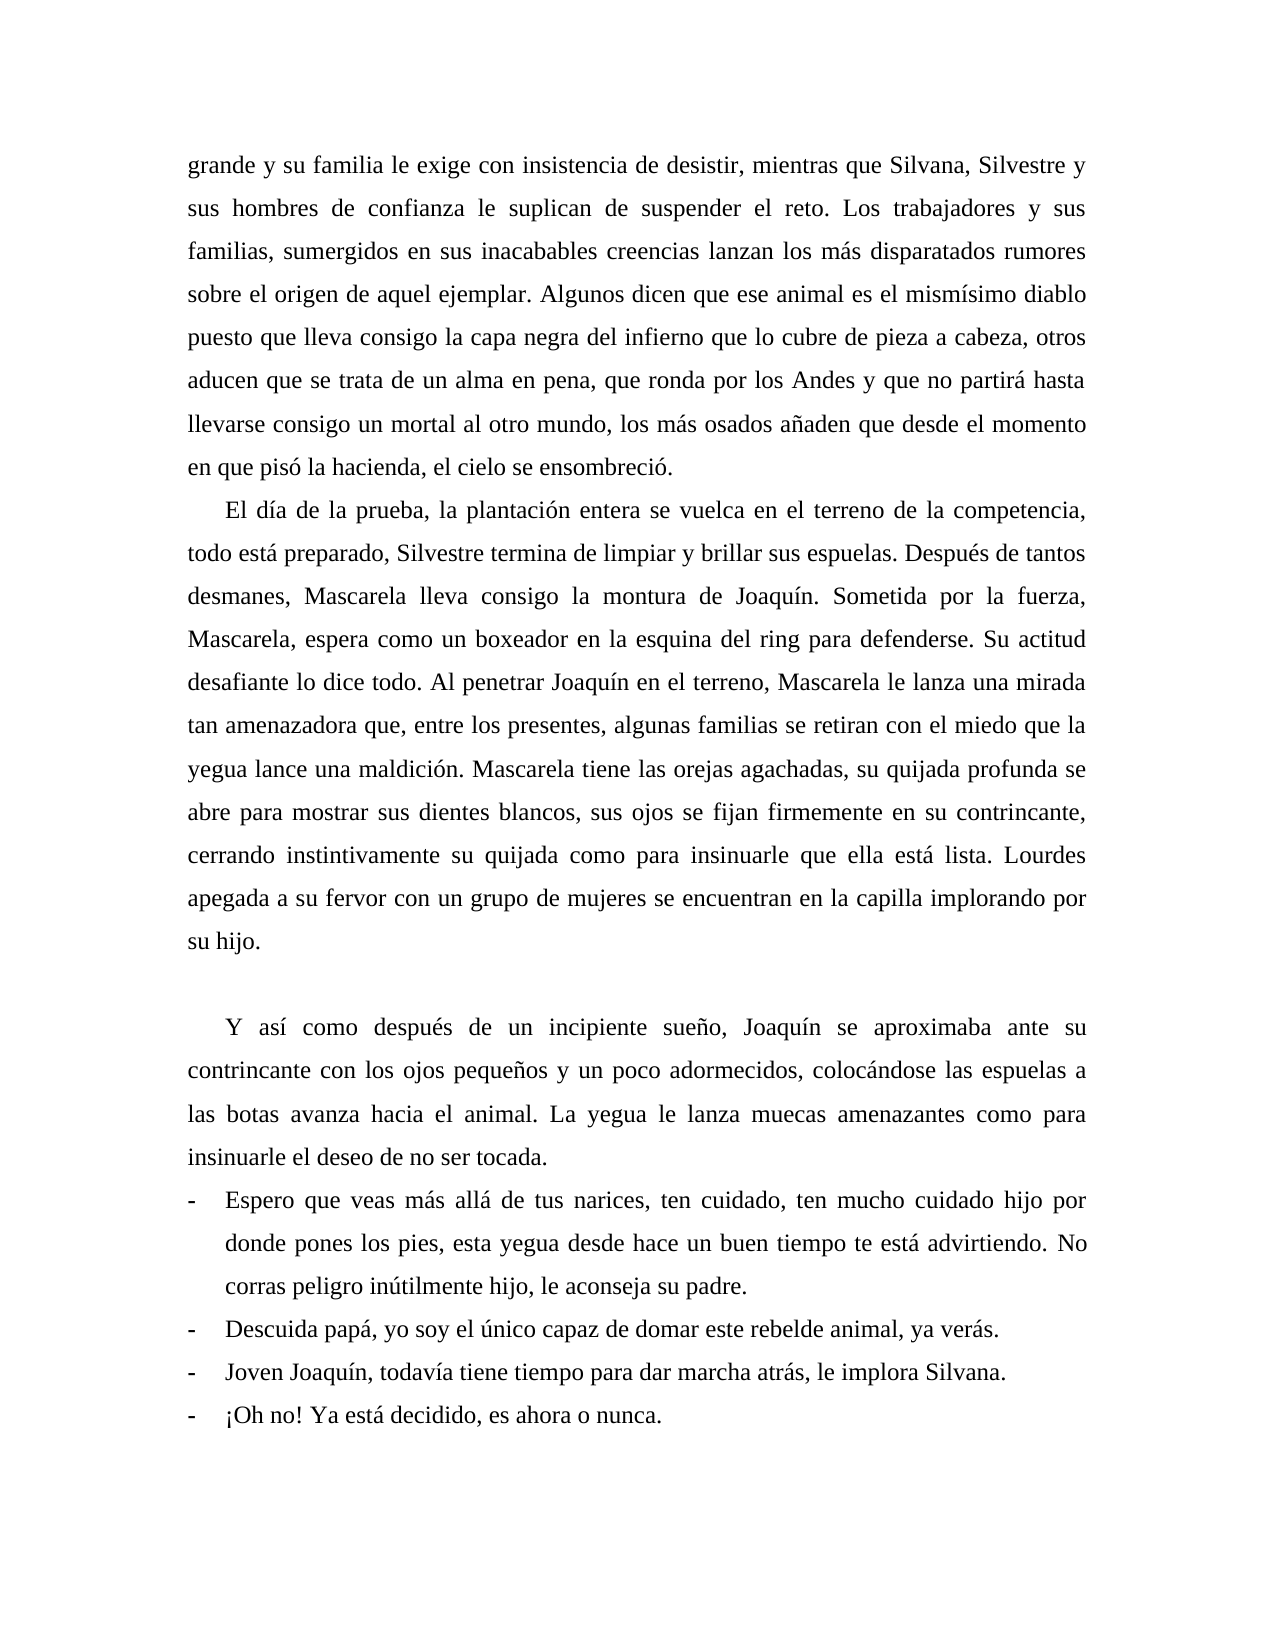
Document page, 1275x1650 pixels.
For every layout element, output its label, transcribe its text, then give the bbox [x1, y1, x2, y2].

text Y así como después de un incipiente sueño, Joaquín se aproximaba ante su contrincante con los ojos pequeños y un poco adormecidos, colocándose las espuelas a las botas avanza hacia el animal. La yegua le lanza muecas amenazantes como para insinuarle el deseo de no ser tocada. [187, 1012, 1087, 1171]
list ¡Oh no! Ya está decidido, es ahora o nunca. [187, 1401, 1087, 1429]
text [187, 150, 1087, 481]
list Joven Joaquín, todavía tiene tiempo para dar marcha atrás, le implora Silvana. [187, 1357, 1087, 1386]
list Descuida papá, yo soy el único capaz de domar este rebelde animal, ya verás. [187, 1314, 1087, 1343]
text El día de la prueba, la plantación entera se vuelca en el terreno de la competencia, todo está preparado, Silvestre termina de limpiar y brillar sus espuelas. Después de tantos desmanes, Mascarela lleva consigo la montura de Joaquín. Sometida por la fuerza, Mascarela, espera como un boxeador en la esquina del ring para defenderse. Su actitud desafiante lo dice todo. Al penetrar Joaquín en el terreno, Mascarela le lanza una mirada tan amenazadora que, entre los presentes, algunas familias se retiran con el miedo que la yegua lance una maldición. Mascarela tiene las orejas agachadas, su quijada profunda se abre para mostrar sus dientes blancos, sus ojos se fijan firmemente en su contrincante, cerrando instintivamente su quijada como para insinuarle que ella está lista. Lourdes apegada a su fervor con un grupo de mujeres se encuentran en la capilla implorando por su hijo. [187, 495, 1087, 955]
list Espero que veas más allá de tus narices, ten cuidado, ten mucho cuidado hijo por donde pones los pies, esta yegua desde hace un buen tiempo te está advirtiendo. No corras peligro inútilmente hijo, le aconseja su padre. [187, 1185, 1087, 1300]
